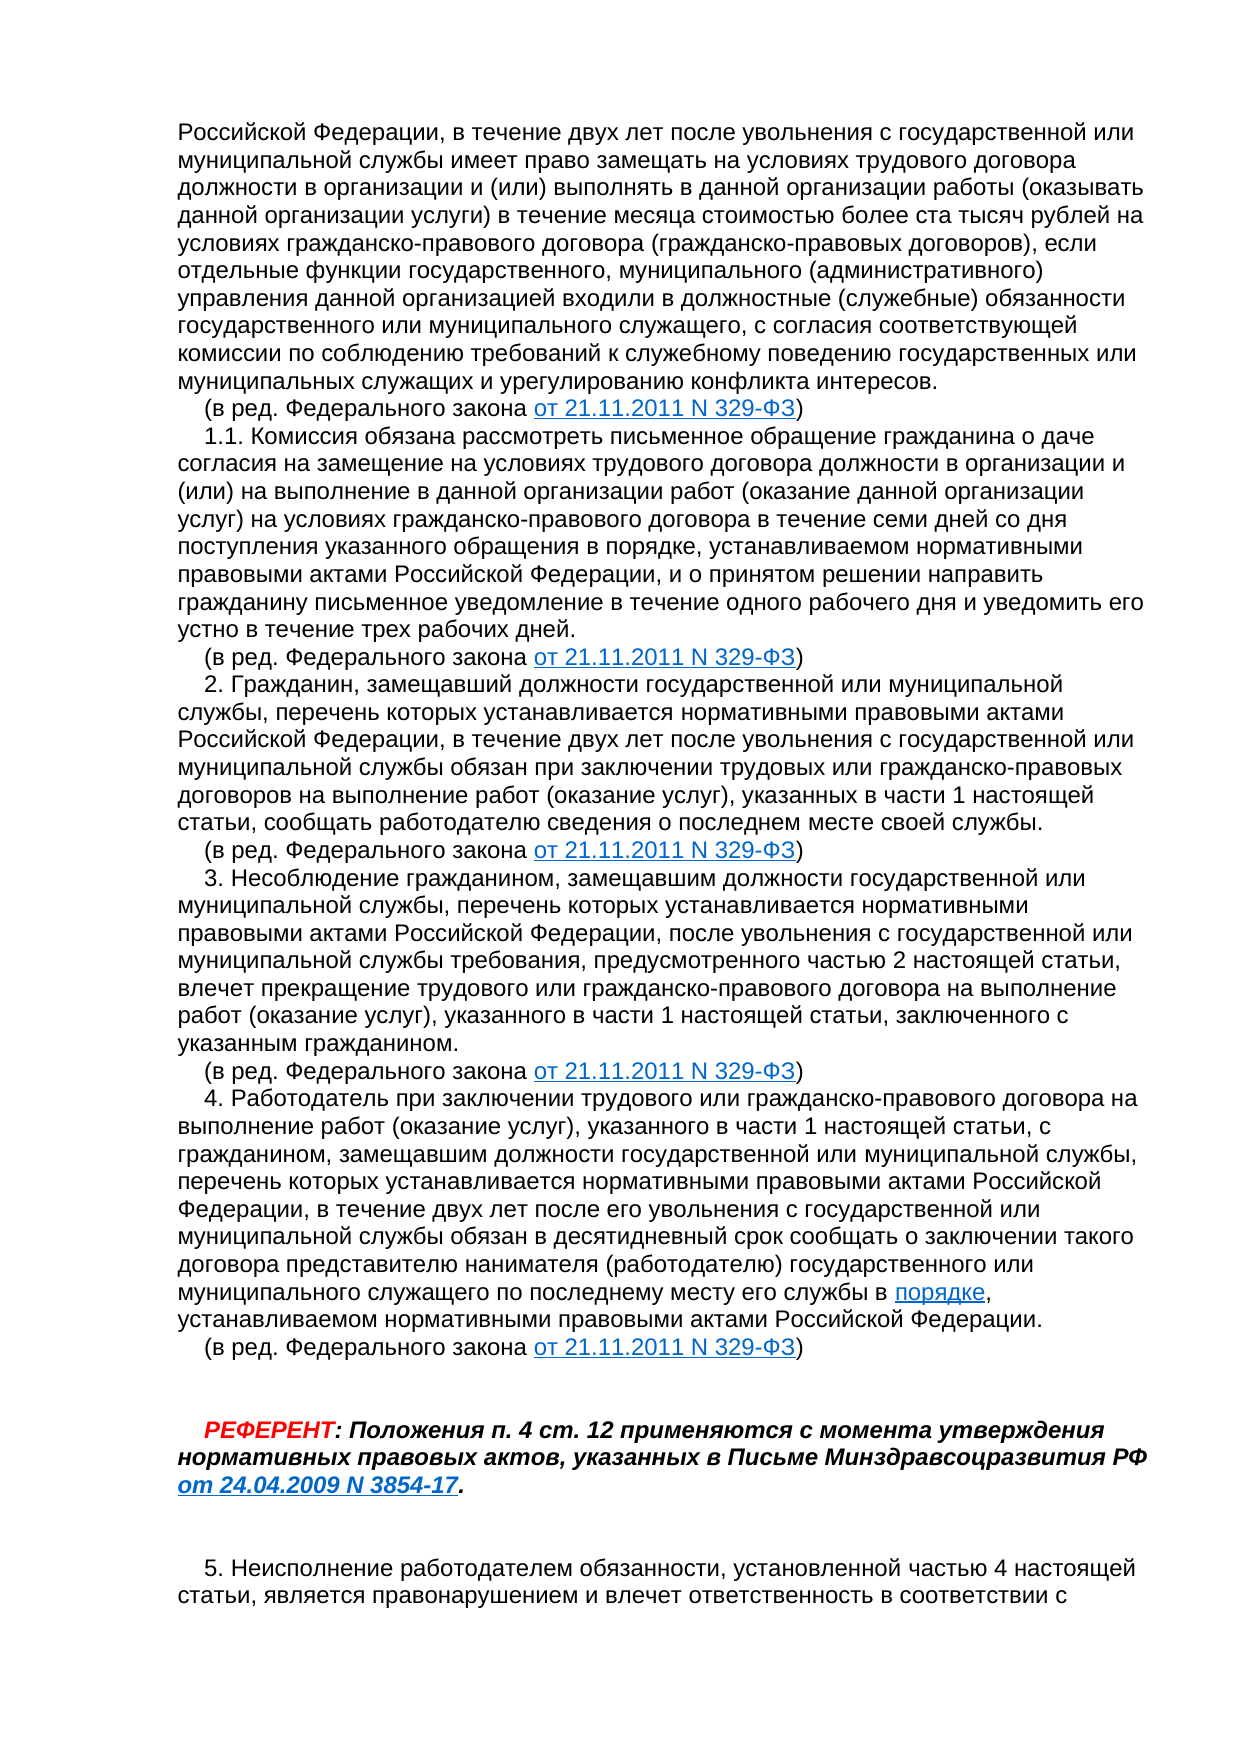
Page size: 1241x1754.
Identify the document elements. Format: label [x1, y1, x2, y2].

text [177, 118, 1152, 1609]
